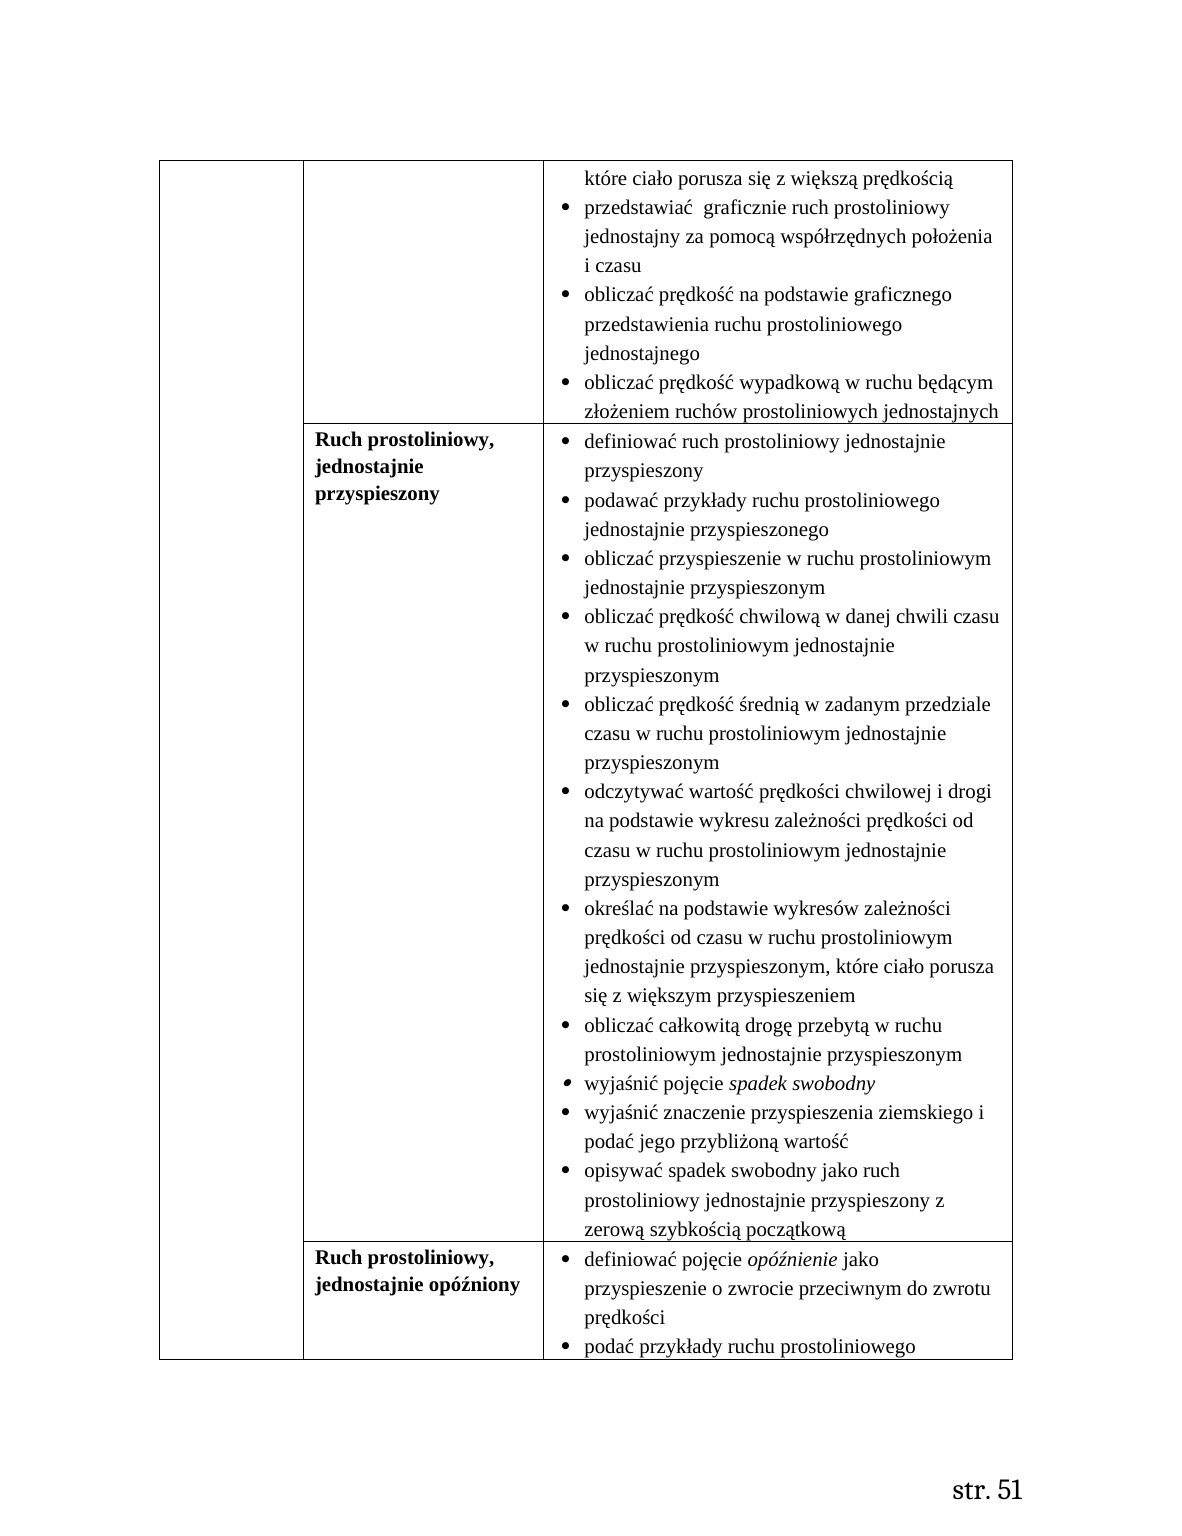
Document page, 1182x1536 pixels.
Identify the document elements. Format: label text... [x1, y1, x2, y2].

table_cell definiować ruch prostoliniowy jednostajnie przyspieszony podawać przykłady ruchu prostoliniowego jednostajnie przyspieszonego obliczać przyspieszenie w ruchu prostoliniowym jednostajnie przyspieszonym obliczać prędkość chwilową w danej chwili czasu w ruchu prostoliniowym jednostajnie przyspieszonym obliczać prędkość średnią w zadanym przedziale czasu w ruchu prostoliniowym jednostajnie przyspieszonym odczytywać wartość prędkości chwilowej i drogi na podstawie wykresu zależności prędkości od czasu w ruchu prostoliniowym jednostajnie przyspieszonym określać na podstawie wykresów zależności prędkości od czasu w ruchu prostoliniowym jednostajnie przyspieszonym, które ciało porusza się z większym przyspieszeniem obliczać całkowitą drogę przebytą w ruchu prostoliniowym jednostajnie przyspieszonym wyjaśnić pojęcie spadek swobodny wyjaśnić znaczenie przyspieszenia ziemskiego i podać jego przybliżoną wartość opisywać spadek swobodny jako ruch prostoliniowy jednostajnie przyspieszony z zerową szybkością początkową [544, 424, 1012, 1241]
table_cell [304, 161, 543, 423]
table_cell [544, 161, 1012, 423]
table_cell Ruch prostoliniowy, jednostajnie przyspieszony [304, 424, 543, 1241]
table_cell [544, 1242, 1012, 1358]
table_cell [304, 1242, 543, 1358]
